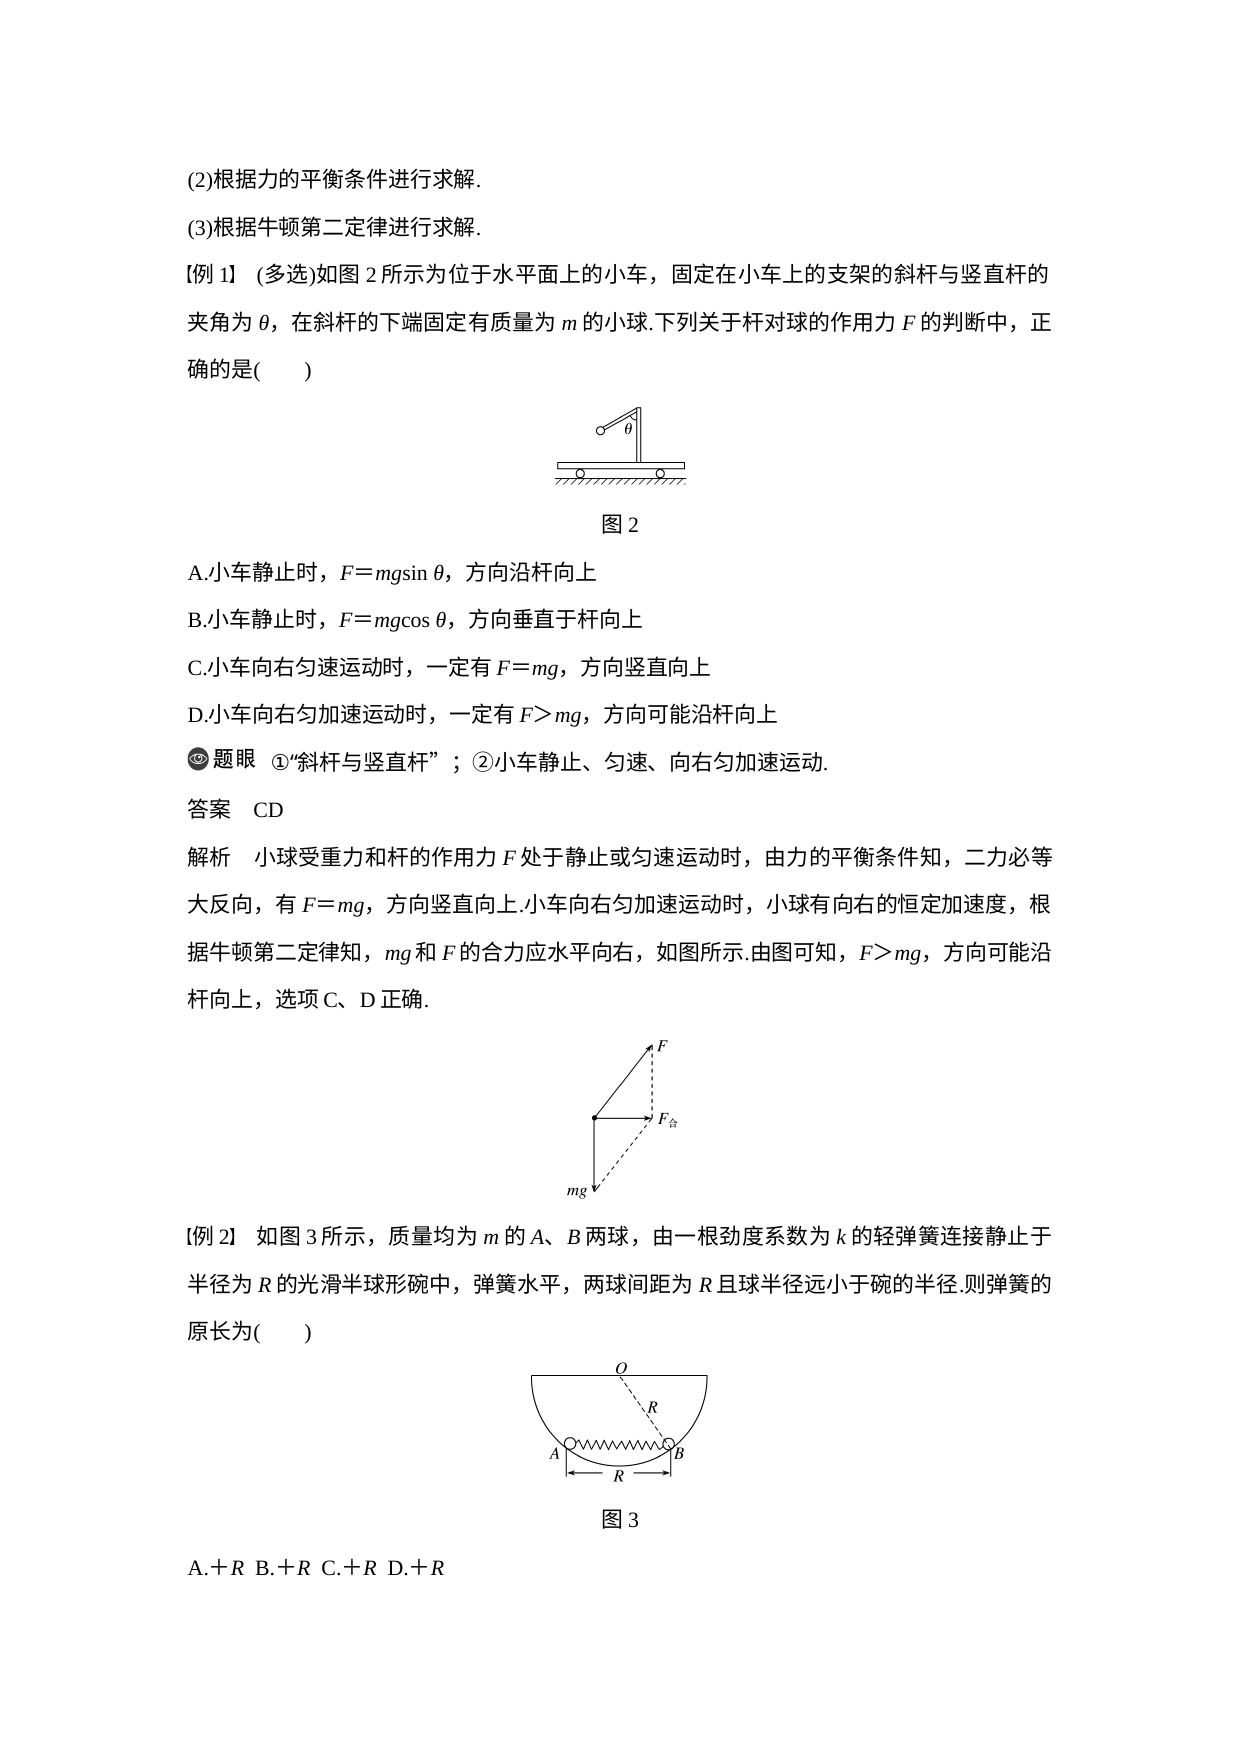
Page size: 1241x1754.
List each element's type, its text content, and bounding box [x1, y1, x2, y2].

text ①“斜杆与竖直杆”；②小车静止、匀速、向右匀加速运动. [187, 745, 1053, 777]
text 答案 CD [187, 792, 1053, 824]
picture [187, 265, 192, 283]
text D.小车向右匀加速运动时，一定有F＞mg，方向可能沿杆向上 [187, 697, 1053, 729]
picture [546, 399, 694, 493]
text (3)根据牛顿第二定律进行求解. [187, 209, 1053, 241]
text (2)根据力的平衡条件进行求解. [187, 162, 1053, 194]
picture [556, 1030, 684, 1205]
text 解析 小球受重力和杆的作用力F处于静止或匀速运动时，由力的平衡条件知，二力必等大反向，有F＝mg，方向竖直向上.小车向右匀加速运动时，小球有向右的恒定加速度，根据牛顿第二定律知，mg和F的合力应水平向右，如图所示.由图可知，F＞mg，方向可能沿杆向上，选项C、D正确. [187, 840, 1053, 1014]
text 图3 [187, 1502, 1053, 1534]
picture [187, 746, 271, 771]
text C.小车向右匀速运动时，一定有F＝mg，方向竖直向上 [187, 650, 1053, 681]
text B.小车静止时，F＝mgcos θ，方向垂直于杆向上 [187, 602, 1053, 634]
picture [187, 1228, 192, 1245]
picture [229, 265, 234, 283]
picture [229, 1228, 235, 1245]
picture [528, 1361, 712, 1488]
text 例2 如图3所示，质量均为m的A、B两球，由一根劲度系数为k的轻弹簧连接静止于半径为R的光滑半球形碗中，弹簧水平，两球间距为R且球半径远小于碗的半径.则弹簧的原长为( ) [187, 1219, 1053, 1346]
text A.＋R B.＋R C.＋R D.＋R [187, 1550, 1053, 1581]
text A.小车静止时，F＝mgsin θ，方向沿杆向上 [187, 555, 1053, 586]
text 图2 [187, 507, 1053, 539]
text 例1 (多选)如图2所示为位于水平面上的小车，固定在小车上的支架的斜杆与竖直杆的夹角为θ，在斜杆的下端固定有质量为m的小球.下列关于杆对球的作用力F的判断中，正确的是( ) [187, 257, 1053, 384]
